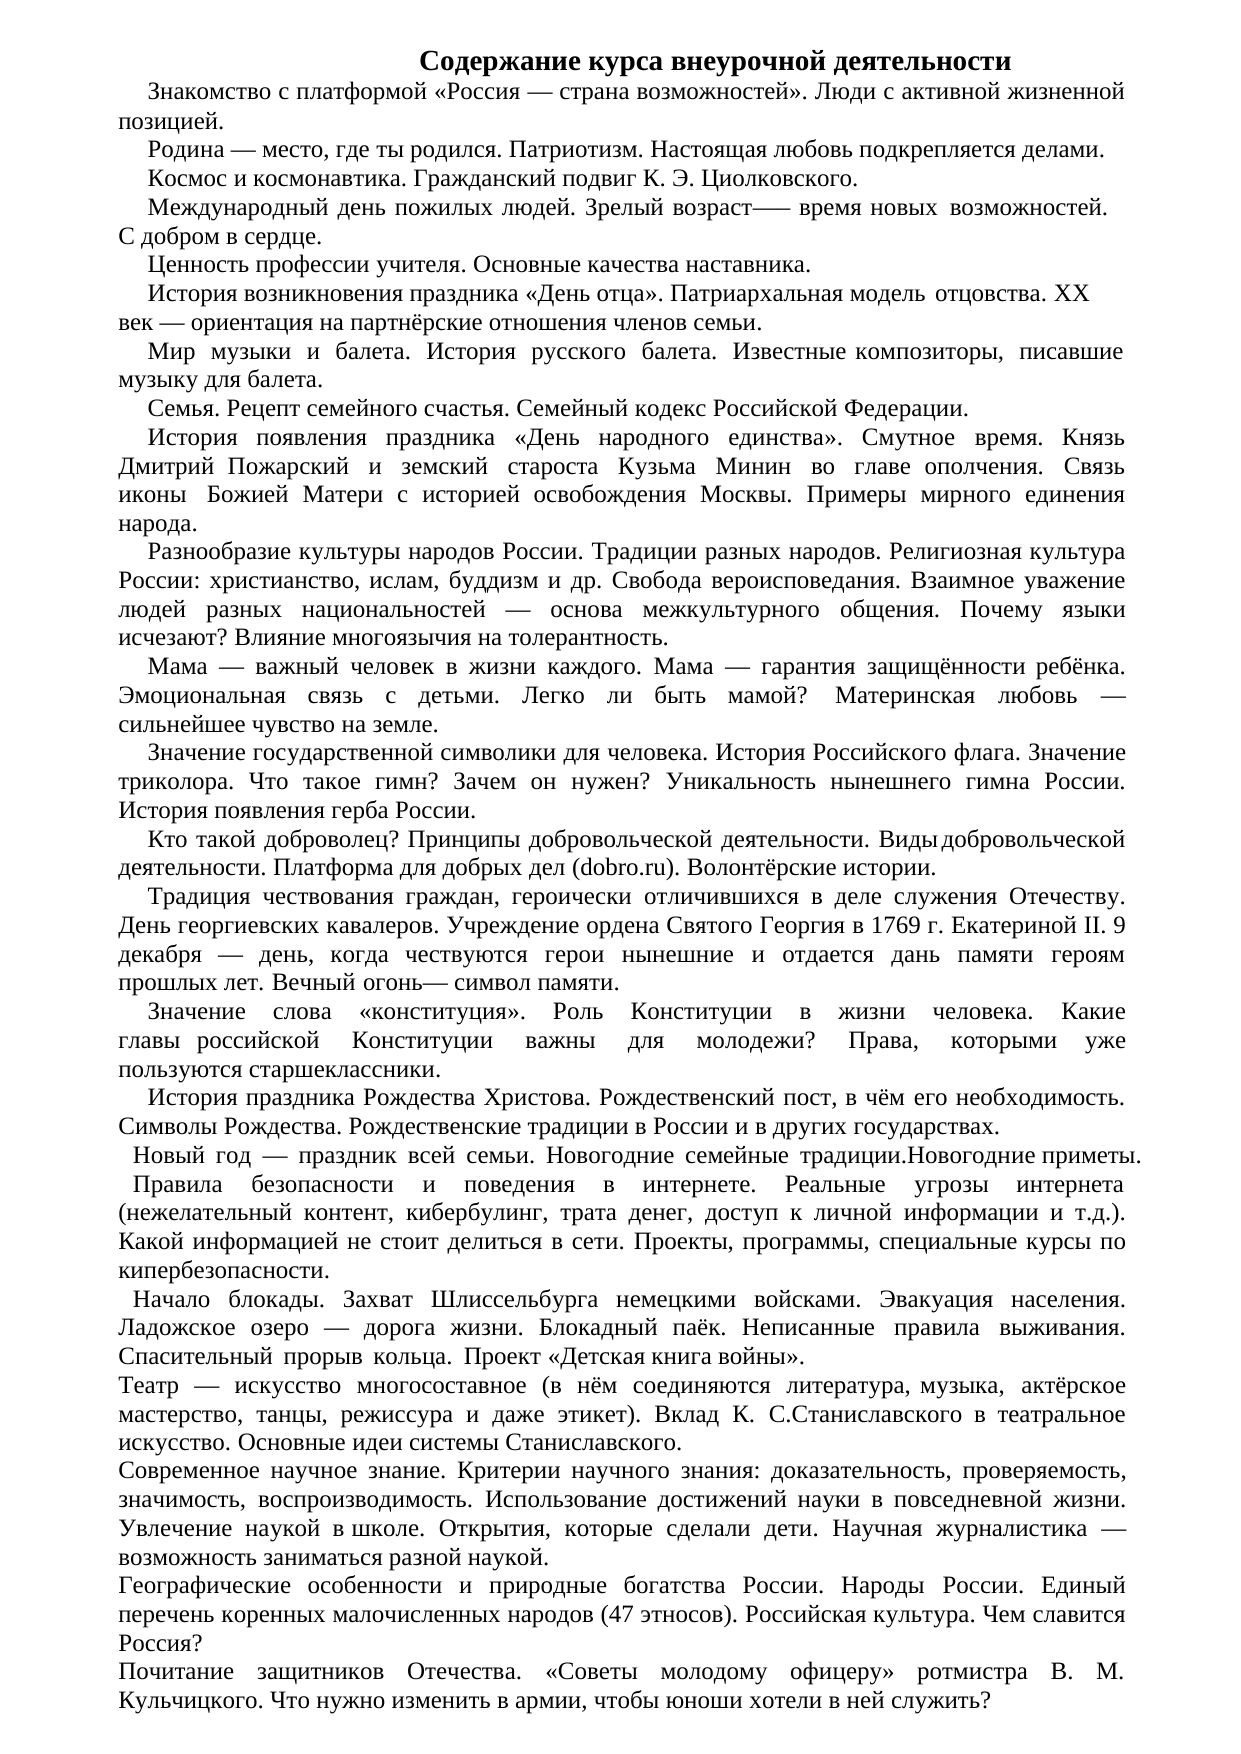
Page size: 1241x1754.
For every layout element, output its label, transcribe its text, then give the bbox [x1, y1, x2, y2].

text Начало блокады. Захват Шлиссельбурга немецкими войсками. Эвакуация населения. Ладожское озеро — дорога жизни. Блокадный паёк. Неписанные правила выживания. Спасительный прорыв кольца. Проект «Детская книга войны». [118, 1284, 1126, 1370]
text История появления праздника «День народного единства». Смутное время. Князь Дмитрий Пожарский и земский староста Кузьма Минин во главе ополчения. Связь иконы Божией Матери с историей освобождения Москвы. Примеры мирного единения народа. [118, 422, 1125, 537]
text История возникновения праздника «День отца». Патриархальная модель отцовства. XX век — ориентация на партнёрские отношения членов семьи. [118, 278, 1129, 336]
text Разнообразие культуры народов России. Традиции разных народов. Религиозная культура России: христианство, ислам, буддизм и др. Свобода вероисповедания. Взаимное уважение людей разных национальностей — основа межкультурного общения. Почему языки исчезают? Влияние многоязычия на толерантность. [118, 537, 1126, 651]
text Международный день пожилых людей. Зрелый возраст—– время новых возможностей. С добром в сердце. [118, 192, 1130, 249]
text позицией. [118, 106, 1154, 134]
text Мама — важный человек в жизни каждого. Мама — гарантия защищённости ребёнка. Эмоциональная связь с детьми. Легко ли быть мамой? Материнская любовь — сильнейшее чувство на земле. [118, 651, 1126, 737]
text Мир музыки и балета. История русского балета. Известные композиторы, писавшие музыку для балета. [118, 336, 1129, 393]
text Почитание защитников Отечества. «Советы молодому офицеру» ротмистра В. М. Кульчицкого. Что нужно изменить в армии, чтобы юноши хотели в ней служить? [118, 1657, 1129, 1713]
text Родина — место, где ты родился. Патриотизм. Настоящая любовь подкрепляется делами. Космос и космонавтика. Гражданский подвиг К. Э. Циолковского. [147, 134, 1111, 192]
text Театр — искусство многосоставное (в нём соединяются литература, музыка, актёрское мастерство, танцы, режиссура и даже этикет). Вклад К. С.Станиславского в театральное искусство. Основные идеи системы Станиславского. [118, 1370, 1126, 1456]
text Ценность профессии учителя. Основные качества наставника. [147, 249, 1154, 278]
text Семья. Рецепт семейного счастья. Семейный кодекс Российской Федерации. [147, 393, 1154, 422]
text Географические особенности и природные богатства России. Народы России. Единый перечень коренных малочисленных народов (47 этносов). Российская культура. Чем славится Россия? [118, 1570, 1126, 1657]
text Значение государственной символики для человека. История Российского флага. Значение триколора. Что такое гимн? Зачем он нужен? Уникальность нынешнего гимна России. История появления герба России. [118, 737, 1126, 824]
text (нежелательный контент, кибербулинг, трата денег, доступ к личной информации и т.д.). Какой информацией не стоит делиться в сети. Проекты, программы, специальные курсы по кипербезопасности. [118, 1197, 1126, 1284]
text Содержание курса внеурочной деятельности Знакомство с платформой «Россия — страна возможностей». Люди с активной жизненной [147, 44, 1131, 105]
text История праздника Рождества Христова. Рождественский пост, в чём его необходимость. Символы Рождества. Рождественские традиции в России и в других государствах. [118, 1082, 1130, 1140]
text Традиция чествования граждан, героически отличившихся в деле служения Отечеству. День георгиевских кавалеров. Учреждение ордена Святого Георгия в 1769 г. Екатериной II. 9 декабря — день, когда чествуются герои нынешние и отдается дань памяти героям прошлых лет. Вечный огонь— символ памяти. [118, 881, 1126, 996]
text Новый год — праздник всей семьи. Новогодние семейные традиции.Новогодние приметы. Правила безопасности и поведения в интернете. Реальные угрозы интернета [133, 1140, 1147, 1197]
text Кто такой доброволец? Принципы добровольческой деятельности. Видыдобровольческой деятельности. Платформа для добрых дел (dobro.ru). Волонтёрские истории. [118, 824, 1130, 881]
text Значение слова «конституция». Роль Конституции в жизни человека. Какие главы российской Конституции важны для молодежи? Права, которыми уже пользуются старшеклассники. [118, 996, 1126, 1082]
text Современное научное знание. Критерии научного знания: доказательность, проверяемость, значимость, воспроизводимость. Использование достижений науки в повседневной жизни. Увлечение наукой в школе. Открытия, которые сделали дети. Научная журналистика — возможность заниматься разной наукой. [118, 1456, 1127, 1570]
